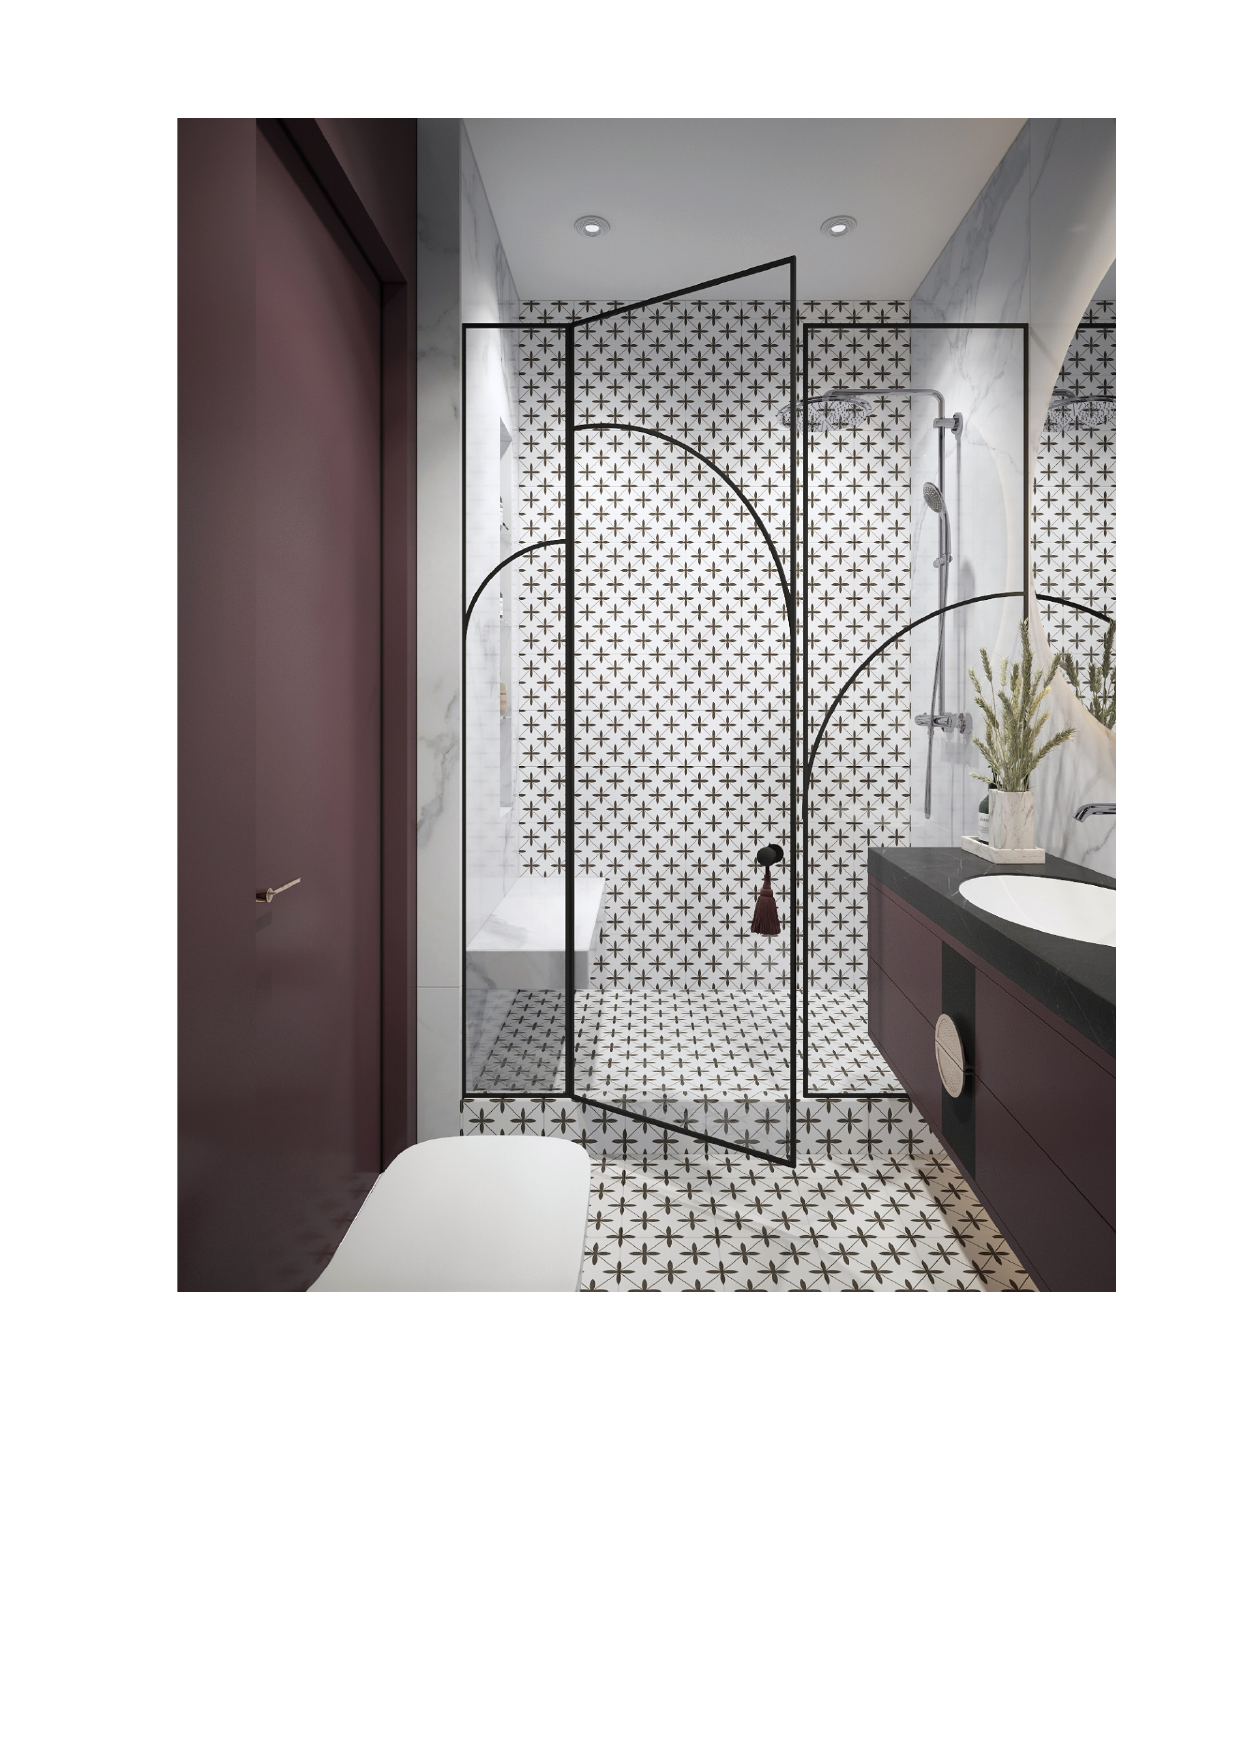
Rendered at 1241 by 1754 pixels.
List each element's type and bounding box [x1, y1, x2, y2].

picture [177, 118, 1116, 1292]
